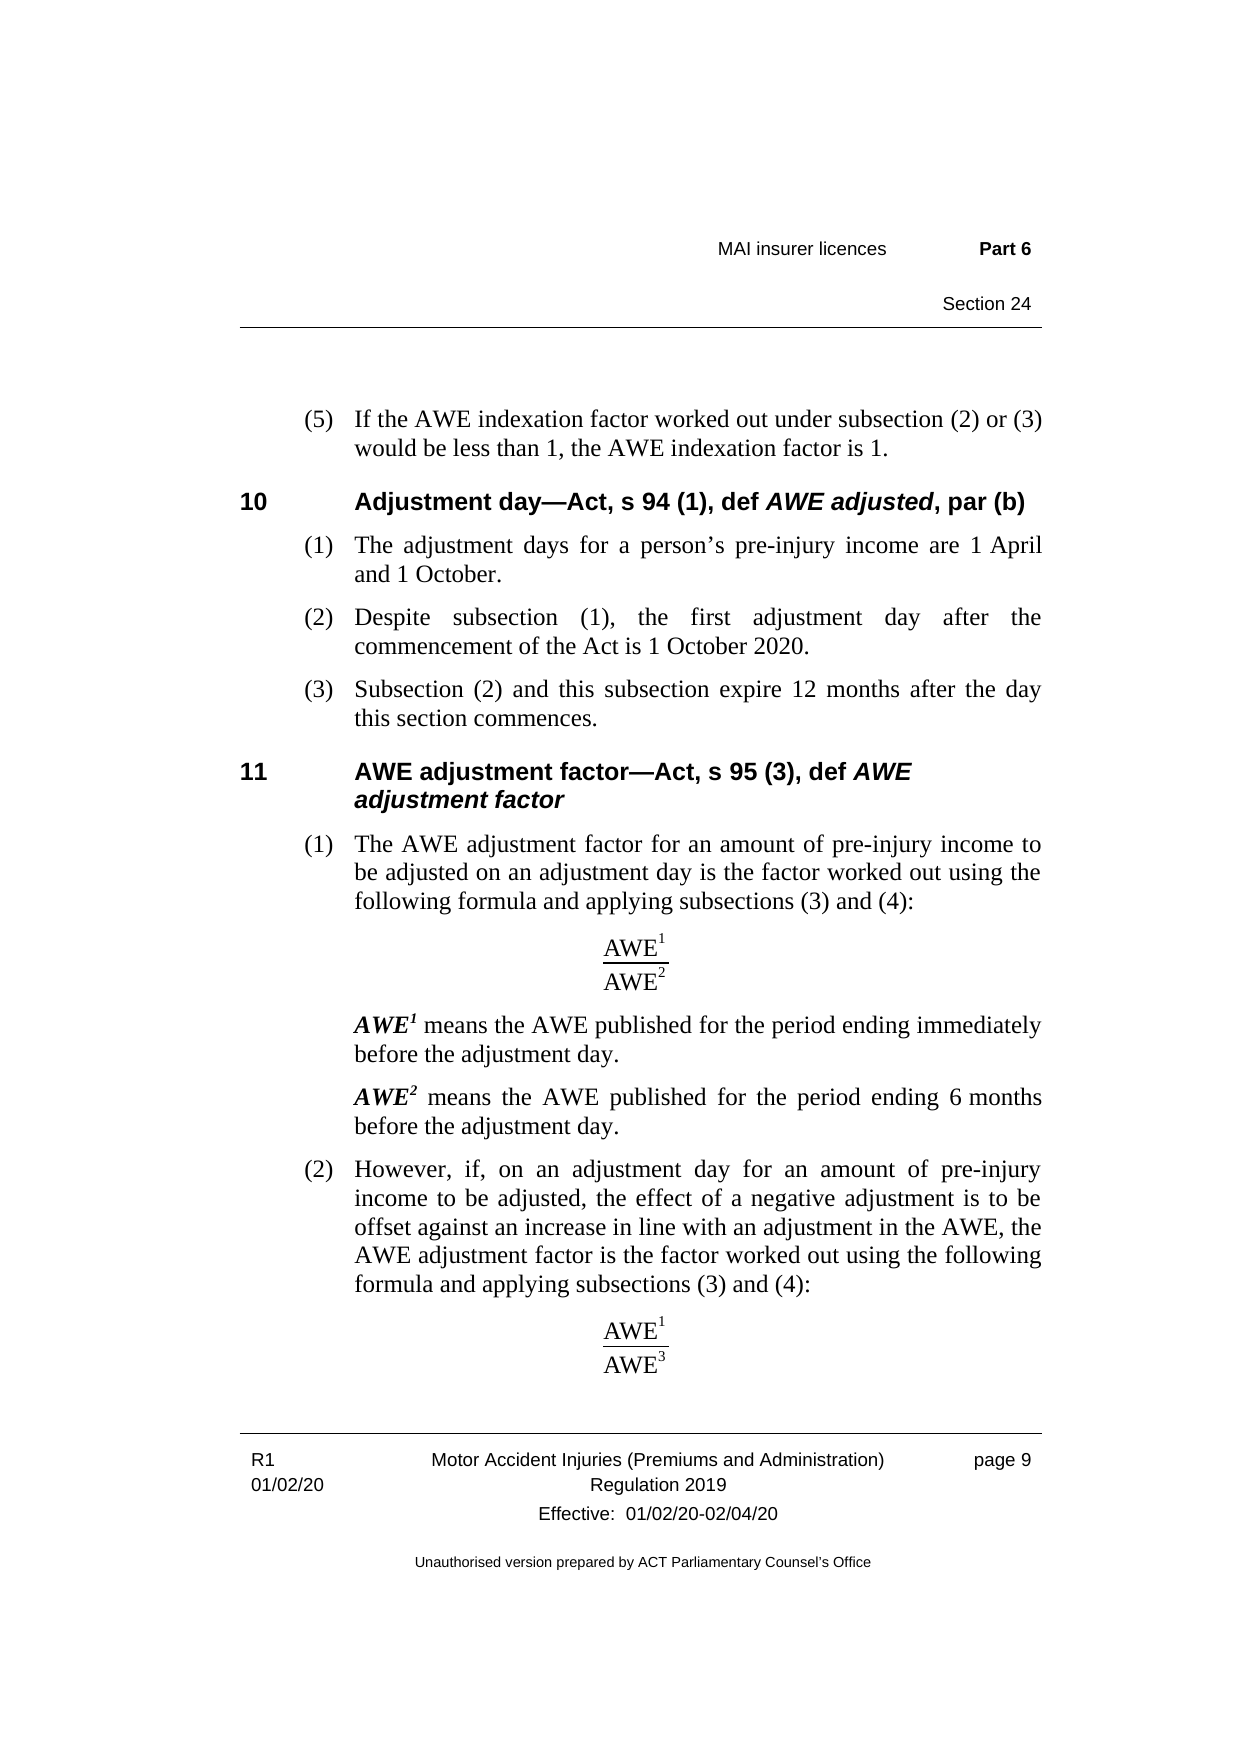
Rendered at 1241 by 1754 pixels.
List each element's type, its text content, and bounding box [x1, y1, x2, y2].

text 11 AWE adjustment factor—Act, s 95 (3), def AWE adjustment factor [239, 757, 1042, 814]
text 10 Adjustment day—Act, s 94 (1), def AWE adjusted, par (b) [239, 487, 1042, 515]
text (5) If the AWE indexation factor worked out under subsection (2) or (3) would be less than 1, the AWE indexation factor is 1. [239, 404, 1042, 462]
text (1) The AWE adjustment factor for an amount of pre-injury income to be adjusted on an adjustment day is the factor worked out using the following formula and applying subsections (3) and (4): [239, 829, 1042, 915]
text (1) The adjustment days for a person’s pre-injury income are 1 April and 1 October. [239, 530, 1042, 587]
text (3) Subsection (2) and this subsection expire 12 months after the day this section commences. [239, 674, 1042, 732]
text AWE2 means the AWE published for the period ending 6 months before the adjustment day. [354, 1082, 1042, 1140]
text AWE1 means the AWE published for the period ending immediately before the adjustment day. [354, 1010, 1042, 1068]
text (2) Despite subsection (1), the first adjustment day after the commencement of the Act is 1 October 2020. [239, 602, 1042, 659]
text (2) However, if, on an adjustment day for an amount of pre-injury income to be adjusted, the effect of a negative adjustment is to be offset against an increase in line with an adjustment in the AWE, the AWE adjustment factor is the factor worked out using the following formula and applying subsections (3) and (4): [239, 1154, 1042, 1298]
